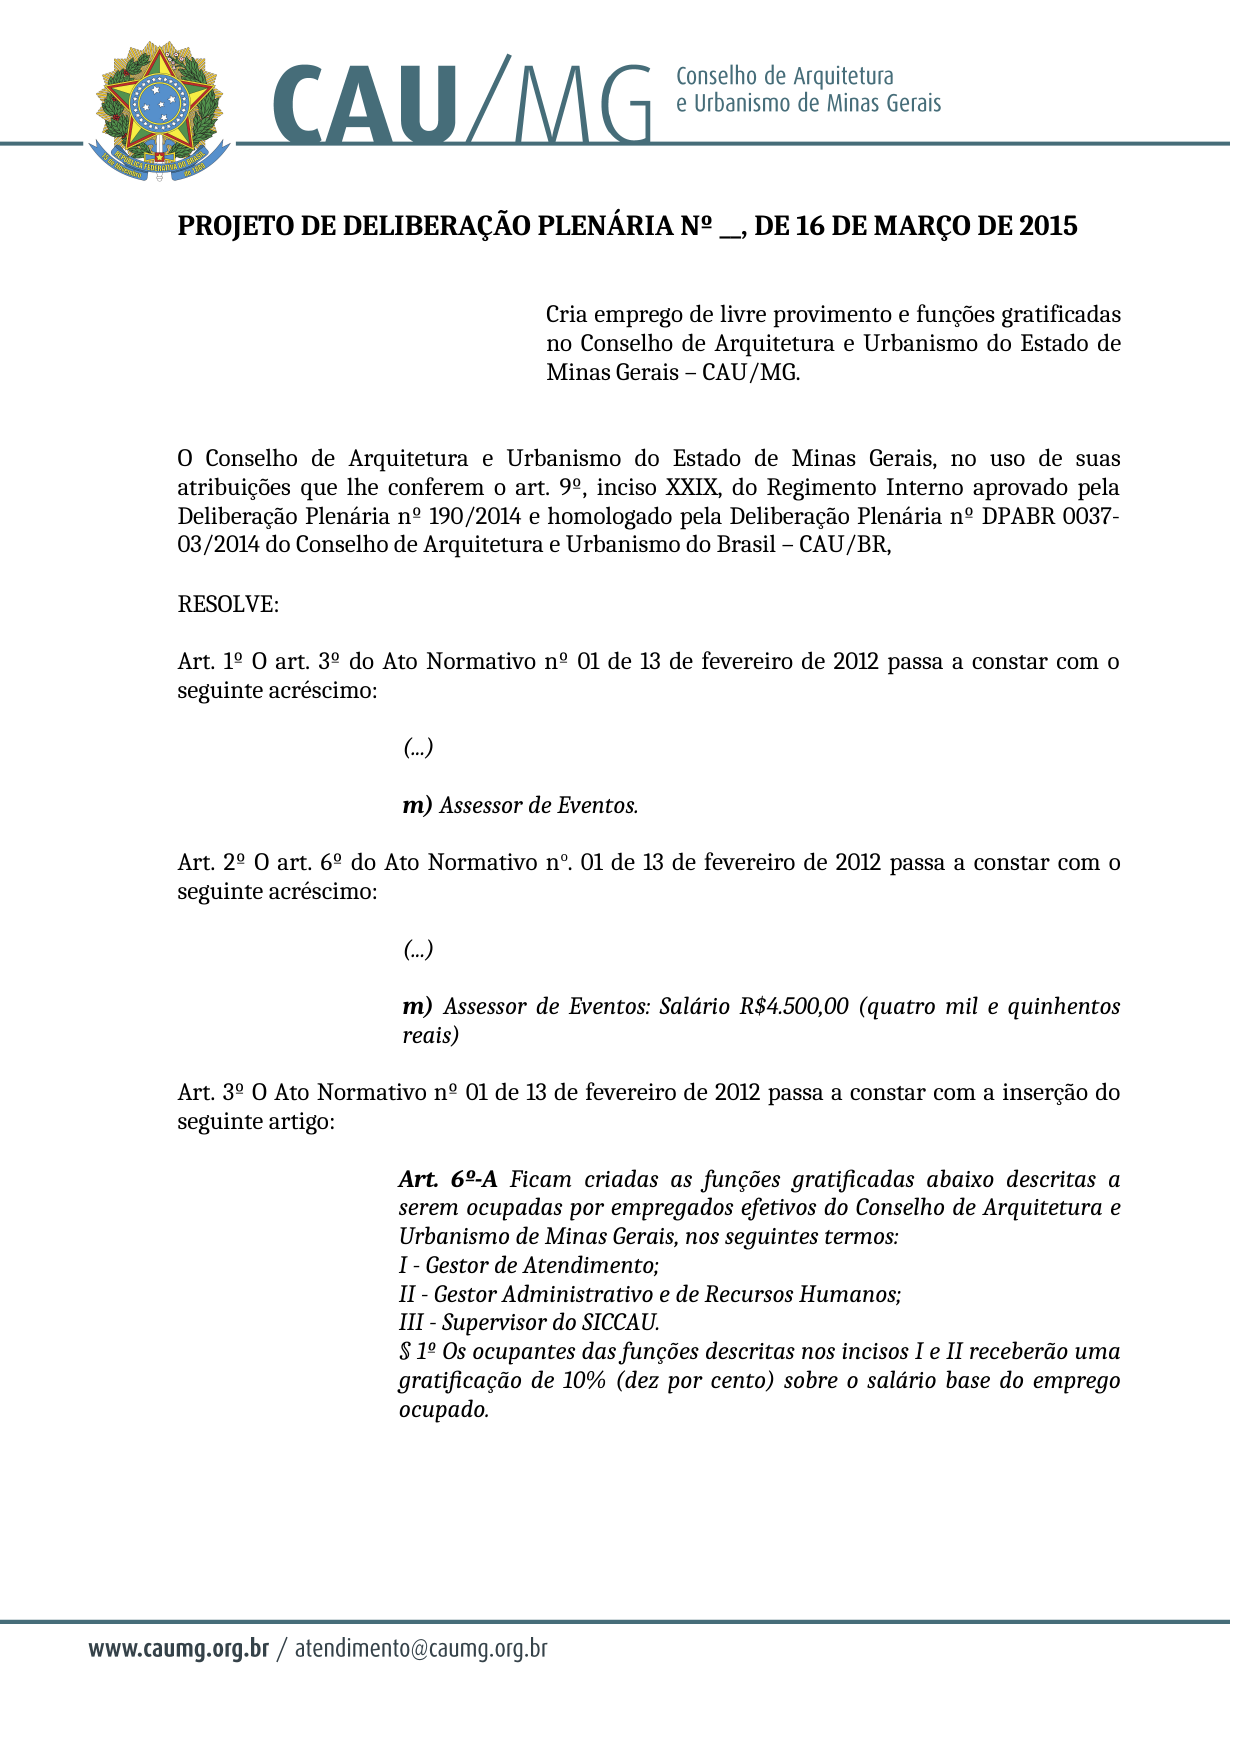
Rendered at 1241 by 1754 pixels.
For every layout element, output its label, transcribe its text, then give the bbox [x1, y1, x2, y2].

picture [0, 0, 1230, 1717]
text § 1º Os ocupantes das funções descritas nos incisos I e II receberão uma gratificação de 10% (dez por cento) sobre o salário base do emprego ocupado. [399, 1337, 1122, 1423]
text Cria emprego de livre provimento e funções gratificadas no Conselho de Arquitetura e Urbanismo do Estado de Minas Gerais – CAU/MG. [546, 300, 1122, 387]
text II - Gestor Administrativo e de Recursos Humanos; [399, 1279, 1122, 1308]
text Art. 6º-A Ficam criadas as funções gratificadas abaixo descritas a serem ocupadas por empregados efetivos do Conselho de Arquitetura e Urbanismo de Minas Gerais, nos seguintes termos: [399, 1164, 1122, 1251]
text Art. 2º O art. 6º do Ato Normativo no. 01 de 13 de fevereiro de 2012 passa a constar com o seguinte acréscimo: [177, 848, 1122, 906]
text Art. 1º O art. 3º do Ato Normativo nº 01 de 13 de fevereiro de 2012 passa a constar com o seguinte acréscimo: [177, 647, 1122, 704]
text III - Supervisor do SICCAU. [399, 1308, 1122, 1337]
text m) Assessor de Eventos. [402, 791, 1122, 819]
text (...) [402, 733, 1122, 762]
text O Conselho de Arquitetura e Urbanismo do Estado de Minas Gerais, no uso de suas atribuições que lhe conferem o art. 9º, inciso XXIX, do Regimento Interno aprovado pela Deliberação Plenária nº 190/2014 e homologado pela Deliberação Plenária nº DPABR 0037-03/2014 do Conselho de Arquitetura e Urbanismo do Brasil – CAU/BR, [177, 444, 1122, 559]
text Art. 3º O Ato Normativo nº 01 de 13 de fevereiro de 2012 passa a constar com a inserção do seguinte artigo: [177, 1078, 1122, 1136]
text RESOLVE: [177, 589, 1122, 618]
text PROJETO DE DELIBERAÇÃO PLENÁRIA Nº __, DE 16 DE MARÇO DE 2015 [177, 209, 1122, 243]
text (...) [402, 934, 1122, 963]
text m) Assessor de Eventos: Salário R$4.500,00 (quatro mil e quinhentos reais) [402, 992, 1122, 1049]
text I - Gestor de Atendimento; [399, 1251, 1122, 1279]
